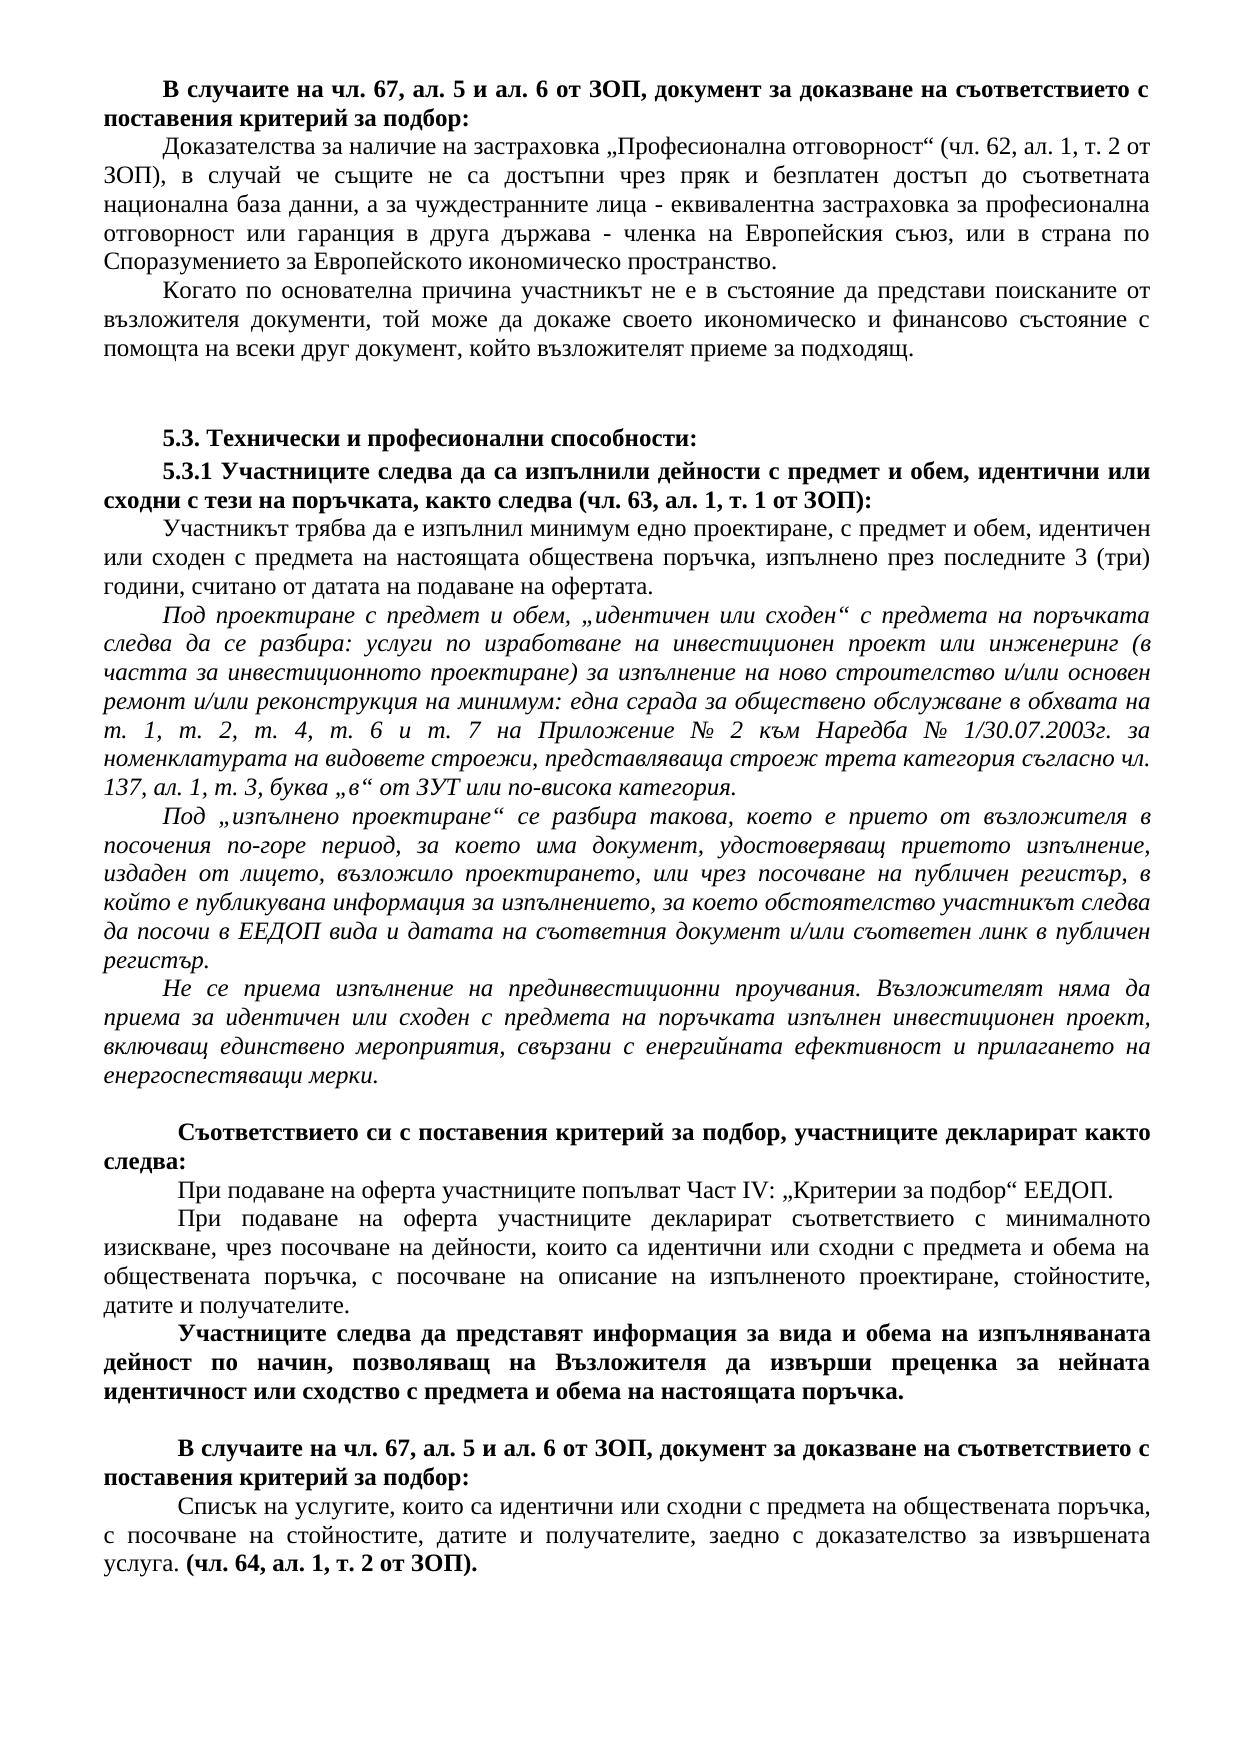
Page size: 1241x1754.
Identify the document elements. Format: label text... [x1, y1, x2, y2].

text Съответствието си с поставения критерий за подбор, участниците декларират както следва: [103, 1117, 1152, 1175]
text Участникът трябва да е изпълнил минимум едно проектиране, с предмет и обем, идентичен или сходен с предмета на настоящата обществена поръчка, изпълнено през последните 3 (три) години, считано от датата на подаване на офертата. [103, 513, 1152, 600]
text Не се приема изпълнение на прединвестиционни проучвания. Възложителят няма да приема за идентичен или сходен с предмета на поръчката изпълнен инвестиционен проект, включващ единствено мероприятия, свързани с енергийната ефективност и прилагането на енергоспестяващи мерки. [103, 973, 1152, 1088]
subtitle 5.3. Технически и професионални способности: [103, 423, 1152, 452]
text 5.3.1 Участниците следва да са изпълнили дейности с предмет и обем, идентични или сходни с тези на поръчката, както следва (чл. 63, ал. 1, т. 1 от ЗОП): [103, 456, 1152, 513]
text Под проектиране с предмет и обем, „идентичен или сходен“ с предмета на поръчката следва да се разбира: услуги по изработване на инвестиционен проект или инженеринг (в частта за инвестиционното проектиране) за изпълнение на ново строителство и/или основен ремонт и/или реконструкция на минимум: една сграда за обществено обслужване в обхвата на т. 1, т. 2, т. 4, т. 6 и т. 7 на Приложение № 2 към Наредба № 1/30.07.2003г. за номенклатурата на видовете строежи, представляваща строеж трета категория съгласно чл. 137, ал. 1, т. 3, буква „в“ от ЗУТ или по-висока категория. [103, 600, 1152, 801]
text Под „изпълнено проектиране“ се разбира такова, което е прието от възложителя в посочения по-горе период, за което има документ, удостоверяващ приетото изпълнение, издаден от лицето, възложило проектирането, или чрез посочване на публичен регистър, в който е публикувана информация за изпълнението, за което обстоятелство участникът следва да посочи в ЕЕДОП вида и датата на съответния документ и/или съответен линк в публичен регистър. [103, 801, 1152, 973]
text Доказателства за наличие на застраховка „Професионална отговорност“ (чл. 62, ал. 1, т. 2 от ЗОП), в случай че същите не са достъпни чрез пряк и безплатен достъп до съответната национална база данни, а за чуждестранните лица - еквивалентна застраховка за професионална отговорност или гаранция в друга държава - членка на Европейския съюз, или в страна по Споразумението за Европейското икономическо пространство. [103, 131, 1152, 275]
text В случаите на чл. 67, ал. 5 и ал. 6 от ЗОП, документ за доказване на съответствието с поставения критерий за подбор: [103, 74, 1152, 131]
text Участниците следва да представят информация за вида и обема на изпълняваната дейност по начин, позволяващ на Възложителя да извърши преценка за нейната идентичност или сходство с предмета и обема на настоящата поръчка. [103, 1318, 1152, 1405]
text Списък на услугите, които са идентични или сходни с предмета на обществената поръчка, с посочване на стойностите, датите и получателите, заедно с доказателство за извършената услуга. (чл. 64, ал. 1, т. 2 от ЗОП). [103, 1491, 1152, 1577]
text Когато по основателна причина участникът не е в състояние да представи поисканите от възложителя документи, той може да докаже своето икономическо и финансово състояние с помощта на всеки друг документ, който възложителят приеме за подходящ. [103, 275, 1152, 361]
text В случаите на чл. 67, ал. 5 и ал. 6 от ЗОП, документ за доказване на съответствието с поставения критерий за подбор: [103, 1433, 1152, 1491]
text При подаване на оферта участниците декларират съответствието с минималното изискване, чрез посочване на дейности, които са идентични или сходни с предмета и обема на обществената поръчка, с посочване на описание на изпълненото проектиране, стойностите, датите и получателите. [103, 1203, 1152, 1318]
text При подаване на оферта участниците попълват Част IV: „Критерии за подбор“ ЕЕДОП. [103, 1175, 1152, 1203]
